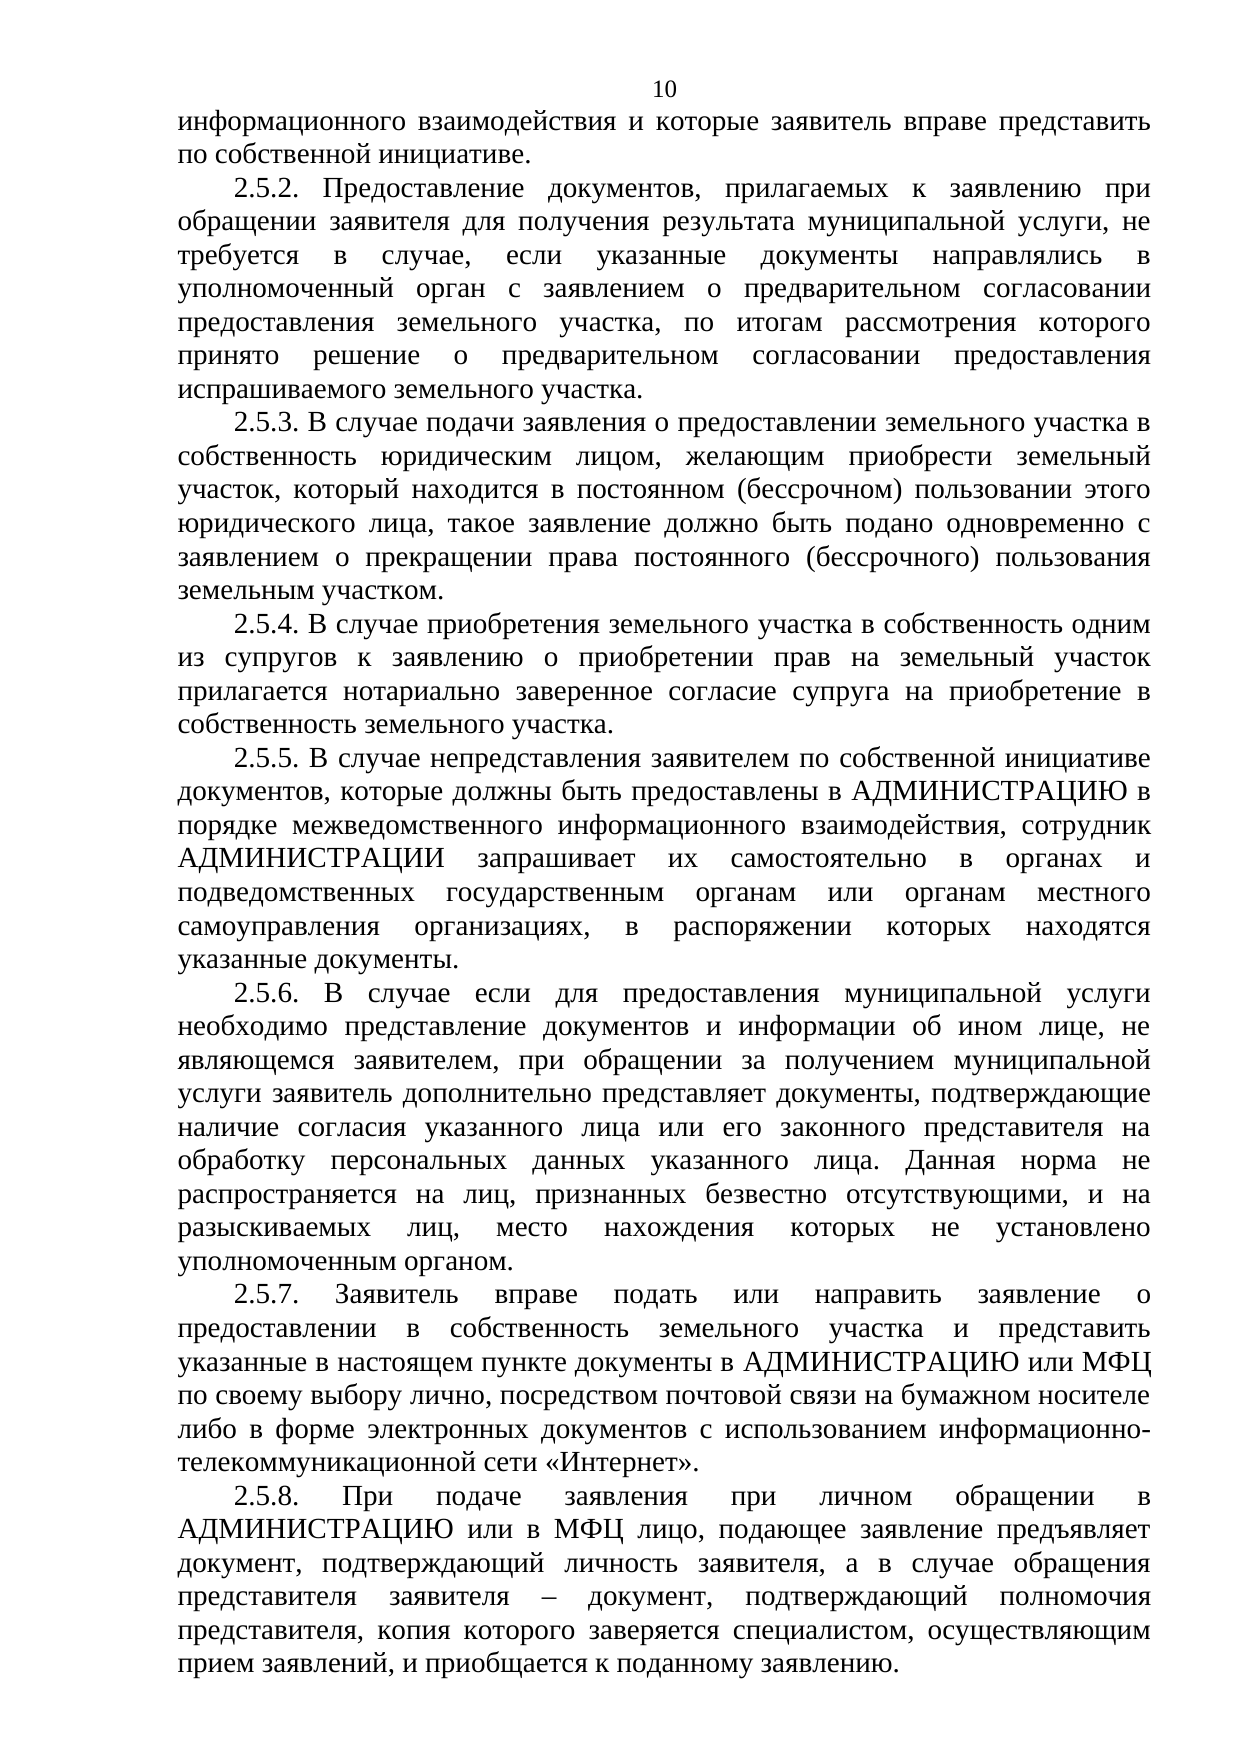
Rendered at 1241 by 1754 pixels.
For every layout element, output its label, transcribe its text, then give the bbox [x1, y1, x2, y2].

text 2.5.7. Заявитель вправе подать или направить заявление о предоставлении в собственность земельного участка и представить указанные в настоящем пункте документы в АДМИНИСТРАЦИЮ или МФЦ по своему выбору лично, посредством почтовой связи на бумажном носителе либо в форме электронных документов с использованием информационно-телекоммуникационной сети «Интернет». [177, 1277, 1152, 1478]
text 2.5.2. Предоставление документов, прилагаемых к заявлению при обращении заявителя для получения результата муниципальной услуги, не требуется в случае, если указанные документы направлялись в уполномоченный орган с заявлением о предварительном согласовании предоставления земельного участка, по итогам рассмотрения которого принято решение о предварительном согласовании предоставления испрашиваемого земельного участка. [177, 170, 1152, 404]
text 2.5.5. В случае непредставления заявителем по собственной инициативе документов, которые должны быть предоставлены в АДМИНИСТРАЦИЮ в порядке межведомственного информационного взаимодействия, сотрудник АДМИНИСТРАЦИИ запрашивает их самостоятельно в органах и подведомственных государственным органам или органам местного самоуправления организациях, в распоряжении которых находятся указанные документы. [177, 740, 1152, 975]
text 2.5.8. При подаче заявления при личном обращении в АДМИНИСТРАЦИЮ или в МФЦ лицо, подающее заявление предъявляет документ, подтверждающий личность заявителя, а в случае обращения представителя заявителя – документ, подтверждающий полномочия представителя, копия которого заверяется специалистом, осуществляющим прием заявлений, и приобщается к поданному заявлению. [177, 1478, 1152, 1679]
text 2.5.4. В случае приобретения земельного участка в собственность одним из супругов к заявлению о приобретении прав на земельный участок прилагается нотариально заверенное согласие супруга на приобретение в собственность земельного участка. [177, 606, 1152, 740]
text 2.5.3. В случае подачи заявления о предоставлении земельного участка в собственность юридическим лицом, желающим приобрести земельный участок, который находится в постоянном (бессрочном) пользовании этого юридического лица, такое заявление должно быть подано одновременно с заявлением о прекращении права постоянного (бессрочного) пользования земельным участком. [177, 404, 1152, 606]
text 2.5.6. В случае если для предоставления муниципальной услуги необходимо представление документов и информации об ином лице, не являющемся заявителем, при обращении за получением муниципальной услуги заявитель дополнительно представляет документы, подтверждающие наличие согласия указанного лица или его законного представителя на обработку персональных данных указанного лица. Данная норма не распространяется на лиц, признанных безвестно отсутствующими, и на разыскиваемых лиц, место нахождения которых не установлено уполномоченным органом. [177, 975, 1152, 1277]
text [177, 103, 1152, 170]
